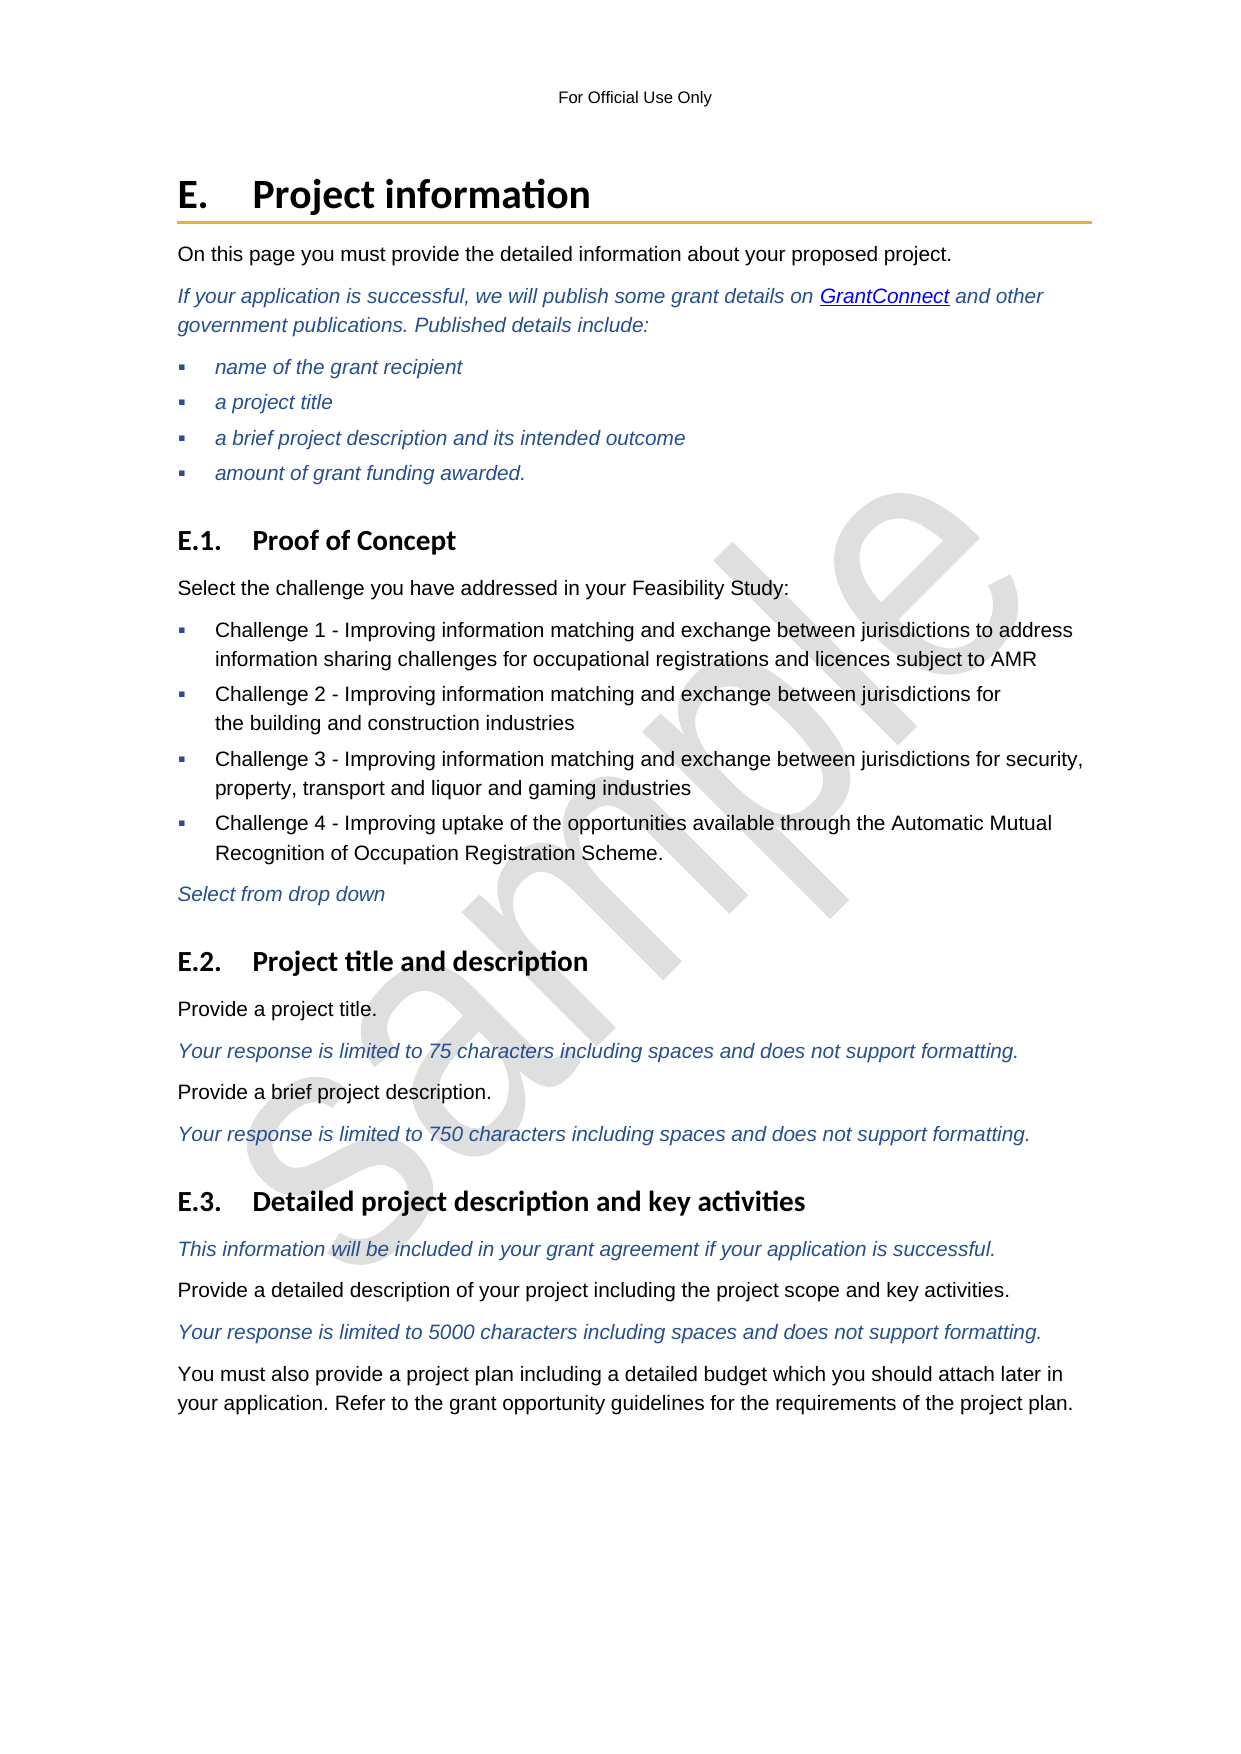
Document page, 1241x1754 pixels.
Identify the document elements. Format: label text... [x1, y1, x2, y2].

list a project title [177, 385, 1092, 414]
list a brief project description and its intended outcome [177, 420, 1092, 449]
text Select from drop down [177, 877, 1092, 906]
text Provide a detailed description of your project including the project scope and key activities. [177, 1273, 1092, 1302]
list Challenge 3 - Improving information matching and exchange between jurisdictions for security, property, transport and liquor and gaming industries [177, 741, 1092, 800]
text This information will be included in your grant agreement if your application is successful. [177, 1231, 1092, 1261]
list name of the grant recipient [177, 349, 1092, 379]
subtitle Project information [177, 168, 1092, 221]
subtitle Detailed project description and key activities [177, 1183, 1092, 1219]
text Provide a project title. [177, 992, 1092, 1021]
text Your response is limited to 750 characters including spaces and does not support formatting. [177, 1117, 1092, 1146]
text On this page you must provide the detailed information about your proposed project. [177, 237, 1092, 266]
text You must also provide a project plan including a detailed budget which you should attach later in your application. Refer to the grant opportunity guidelines for the requirements of the project plan. [177, 1356, 1092, 1415]
subtitle Project title and description [177, 943, 1092, 979]
text Your response is limited to 75 characters including spaces and does not support formatting. [177, 1033, 1092, 1062]
text If your application is successful, we will publish some grant details on GrantConnect and other government publications. Published details include: [177, 279, 1092, 337]
text Select the challenge you have addressed in your Feasibility Study: [177, 571, 1092, 600]
list amount of grant funding awarded. [177, 456, 1092, 485]
list Challenge 2 - Improving information matching and exchange between jurisdictions for the building and construction industries [177, 677, 1092, 735]
list Challenge 1 - Improving information matching and exchange between jurisdictions to address information sharing challenges for occupational registrations and licences subject to AMR [177, 612, 1092, 671]
list Challenge 4 - Improving uptake of the opportunities available through the Automatic Mutual Recognition of Occupation Registration Scheme. [177, 806, 1092, 864]
text Your response is limited to 5000 characters including spaces and does not support formatting. [177, 1315, 1092, 1344]
subtitle Proof of Concept [177, 522, 1092, 558]
text Provide a brief project description. [177, 1075, 1092, 1104]
